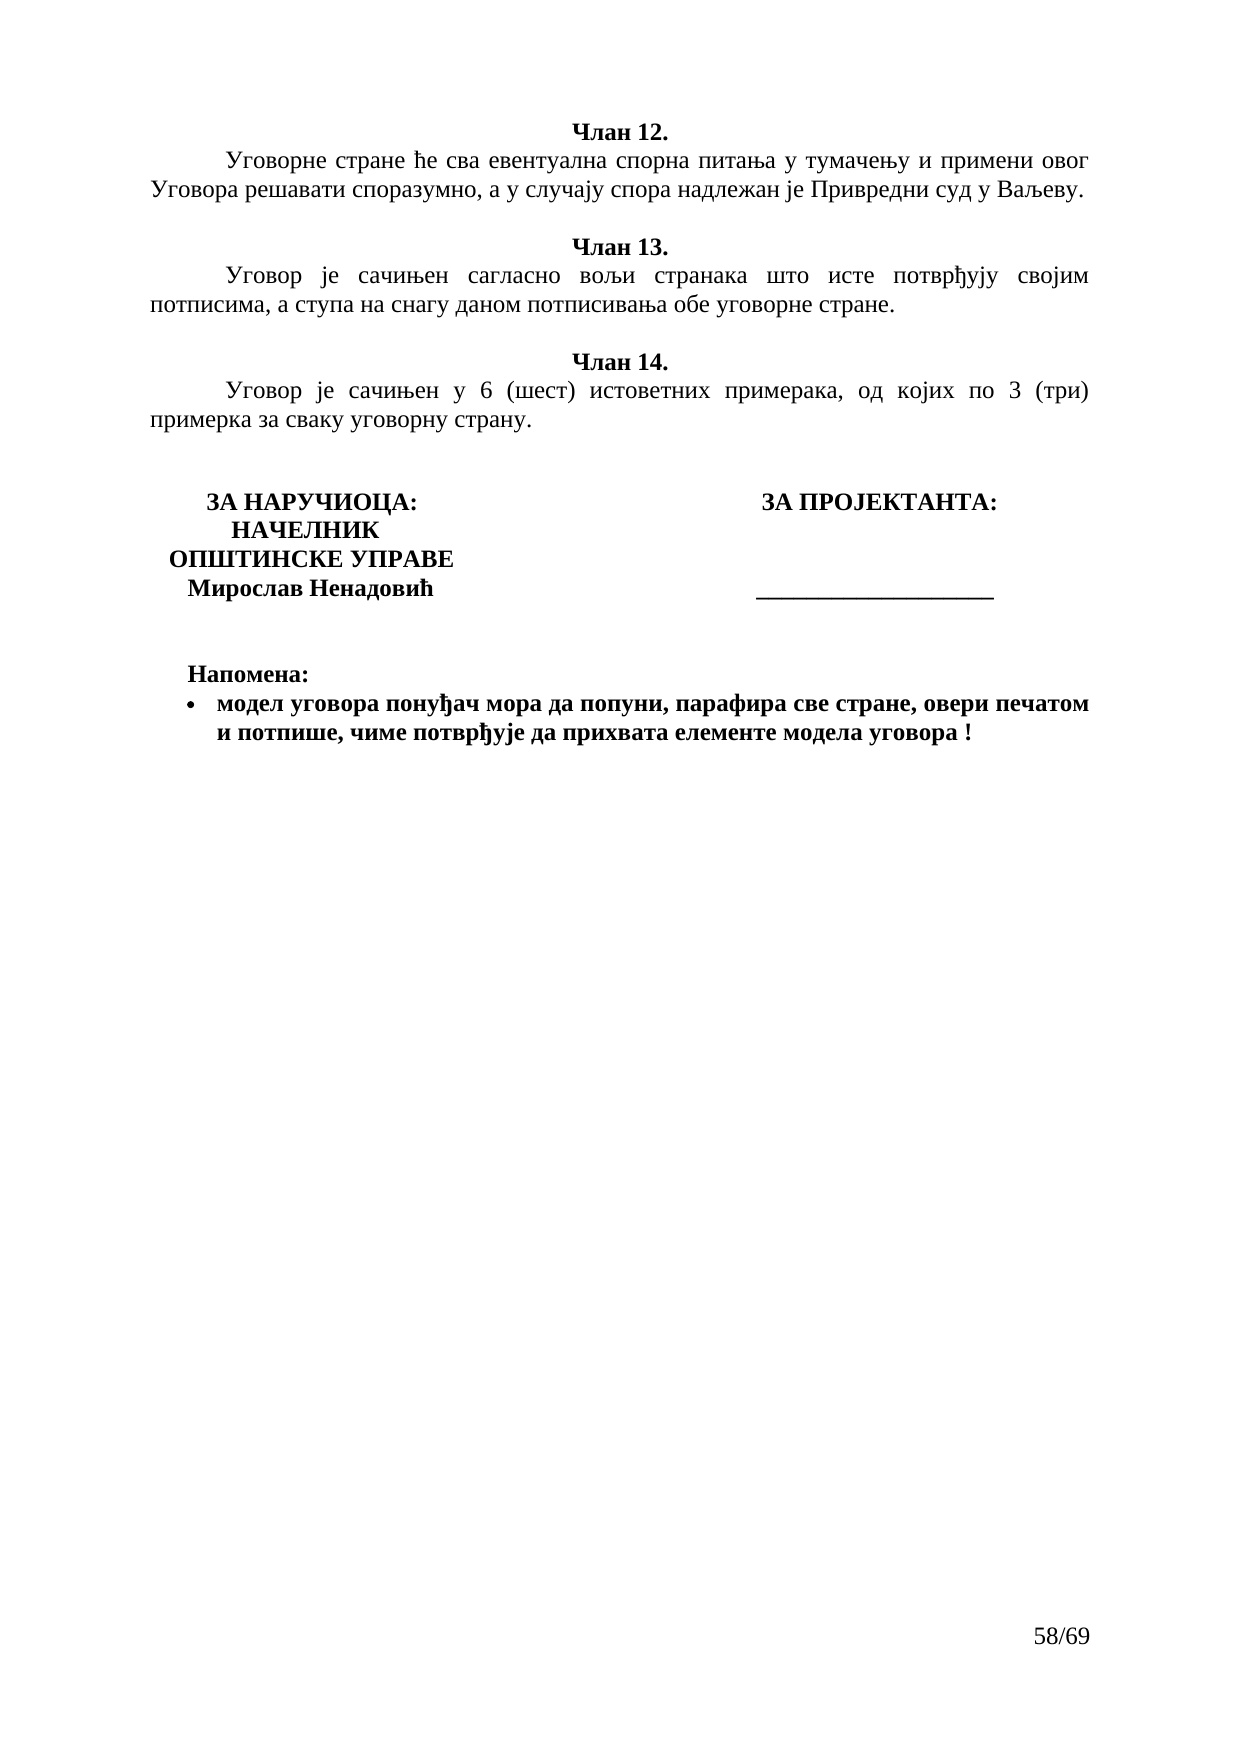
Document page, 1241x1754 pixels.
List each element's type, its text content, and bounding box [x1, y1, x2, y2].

text Уговор је сачињен у 6 (шест) истоветних примерака, од којих по 3 (три) примерка за сваку уговорну страну. [150, 375, 1090, 433]
list модел уговора понуђач мора да попуни, парафира све стране, овери печатом и потпише, чиме потврђује да прихвата елементе модела уговора ! [187, 688, 1090, 745]
text Члан 12. [150, 117, 1090, 145]
text Члан 13. [150, 232, 1090, 260]
text НАЧЕЛНИК [150, 515, 1090, 544]
text Члан 14. [150, 347, 1090, 375]
text Мирослав Ненадовић ___________________ [150, 573, 1090, 602]
text Уговор је сачињен сагласно вољи странака што исте потврђују својим потписима, a ступа на снагу даном потписивања обе уговорне стране. [150, 260, 1090, 318]
text ОПШТИНСКЕ УПРАВЕ [150, 544, 1090, 573]
text Уговорне стране ће сва евентуална спорна питања у тумачењу и примени овог Уговора решавати споразумно, а у случају спора надлежан је Привредни суд у Ваљеву. [150, 145, 1090, 203]
text ЗА НАРУЧИОЦА: ЗА ПРОЈЕКТАНТА: [150, 487, 1090, 515]
text Напомена: [187, 659, 1090, 688]
